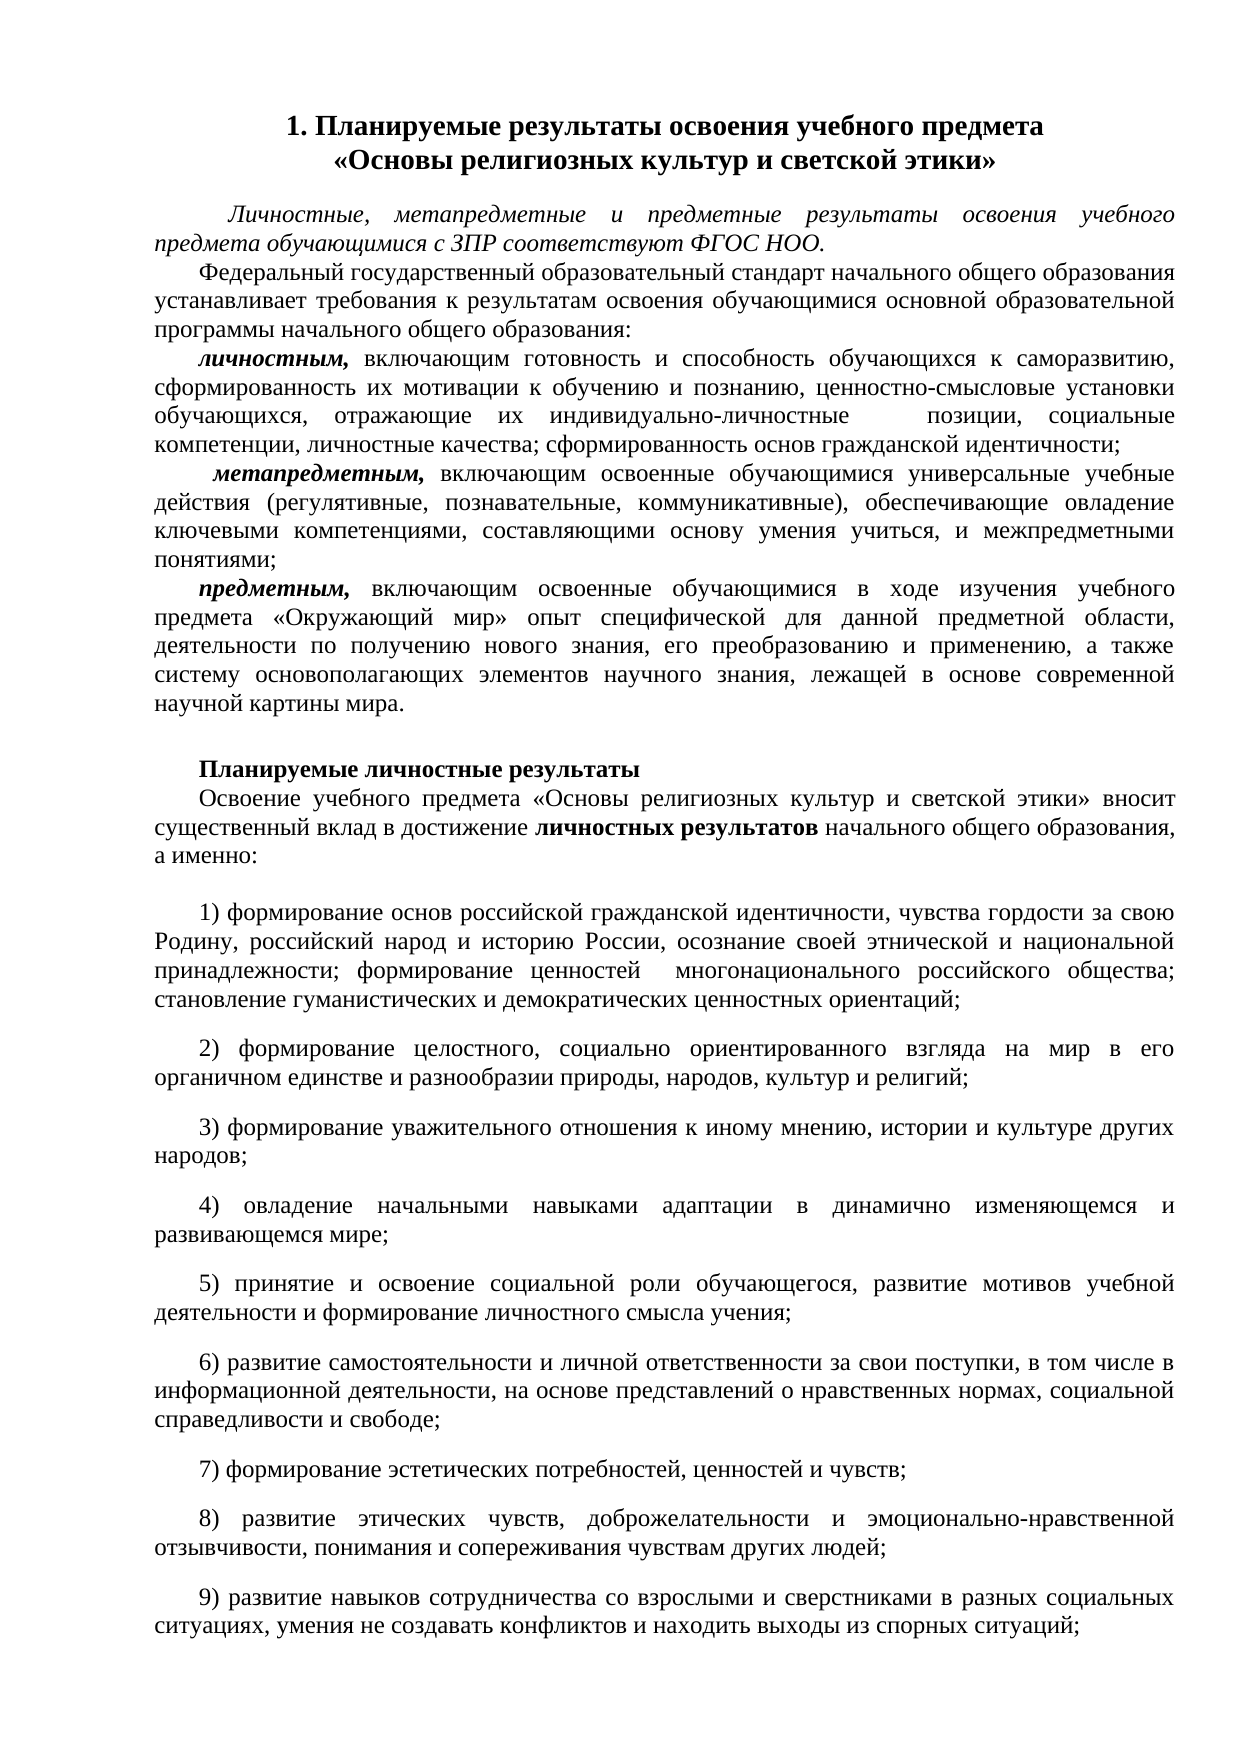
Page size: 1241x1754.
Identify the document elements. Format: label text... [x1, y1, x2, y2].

text предметным, включающим освоенные обучающимися в ходе изучения учебного предмета «Окружающий мир» опыт специфической для данной предметной области, деятельности по получению нового знания, его преобразованию и применению, а также систему основополагающих элементов научного знания, лежащей в основе современной научной картины мира. [154, 573, 1176, 717]
text 1. Планируемые результаты освоения учебного предмета [154, 108, 1176, 142]
text 6) развитие самостоятельности и личной ответственности за свои поступки, в том числе в информационной деятельности, на основе представлений о нравственных нормах, социальной справедливости и свободе; [154, 1347, 1176, 1433]
text Федеральный государственный образовательный стандарт начального общего образования устанавливает требования к результатам освоения обучающимися основной образовательной программы начального общего образования: [154, 257, 1176, 343]
text 5) принятие и освоение социальной роли обучающегося, развитие мотивов учебной деятельности и формирование личностного смысла учения; [154, 1268, 1176, 1326]
text 2) формирование целостного, социально ориентированного взгляда на мир в его органичном единстве и разнообразии природы, народов, культур и религий; [154, 1033, 1176, 1091]
text 9) развитие навыков сотрудничества со взрослыми и сверстниками в разных социальных ситуациях, умения не создавать конфликтов и находить выходы из спорных ситуаций; [154, 1582, 1176, 1639]
text 7) формирование эстетических потребностей, ценностей и чувств; [154, 1454, 1176, 1482]
text 1) формирование основ российской гражданской идентичности, чувства гордости за свою Родину, российский народ и историю России, осознание своей этнической и национальной принадлежности; формирование ценностей многонационального российского общества; становление гуманистических и демократических ценностных ориентаций; [154, 897, 1176, 1012]
text 8) развитие этических чувств, доброжелательности и эмоционально-нравственной отзывчивости, понимания и сопереживания чувствам других людей; [154, 1503, 1176, 1561]
text личностным, включающим готовность и способность обучающихся к саморазвитию, сформированность их мотивации к обучению и познанию, ценностно-смысловые установки обучающихся, отражающие их индивидуально-личностные позиции, социальные компетенции, личностные качества; сформированность основ гражданской идентичности; [154, 343, 1176, 458]
text 3) формирование уважительного отношения к иному мнению, истории и культуре других народов; [154, 1112, 1176, 1169]
text Планируемые личностные результаты [154, 754, 1176, 783]
text «Основы религиозных культур и светской этики» [154, 142, 1176, 175]
text Освоение учебного предмета «Основы религиозных культур и светской этики» вносит существенный вклад в достижение личностных результатов начального общего образования, а именно: [154, 783, 1176, 869]
text метапредметным, включающим освоенные обучающимися универсальные учебные действия (регулятивные, познавательные, коммуникативные), обеспечивающие овладение ключевыми компетенциями, составляющими основу умения учиться, и межпредметными понятиями; [154, 458, 1176, 573]
text 4) овладение начальными навыками адаптации в динамично изменяющемся и развивающемся мире; [154, 1190, 1176, 1247]
text Личностные, метапредметные и предметные результаты освоения учебного предмета обучающимися с ЗПР соответствуют ФГОС НОО. [154, 199, 1176, 257]
